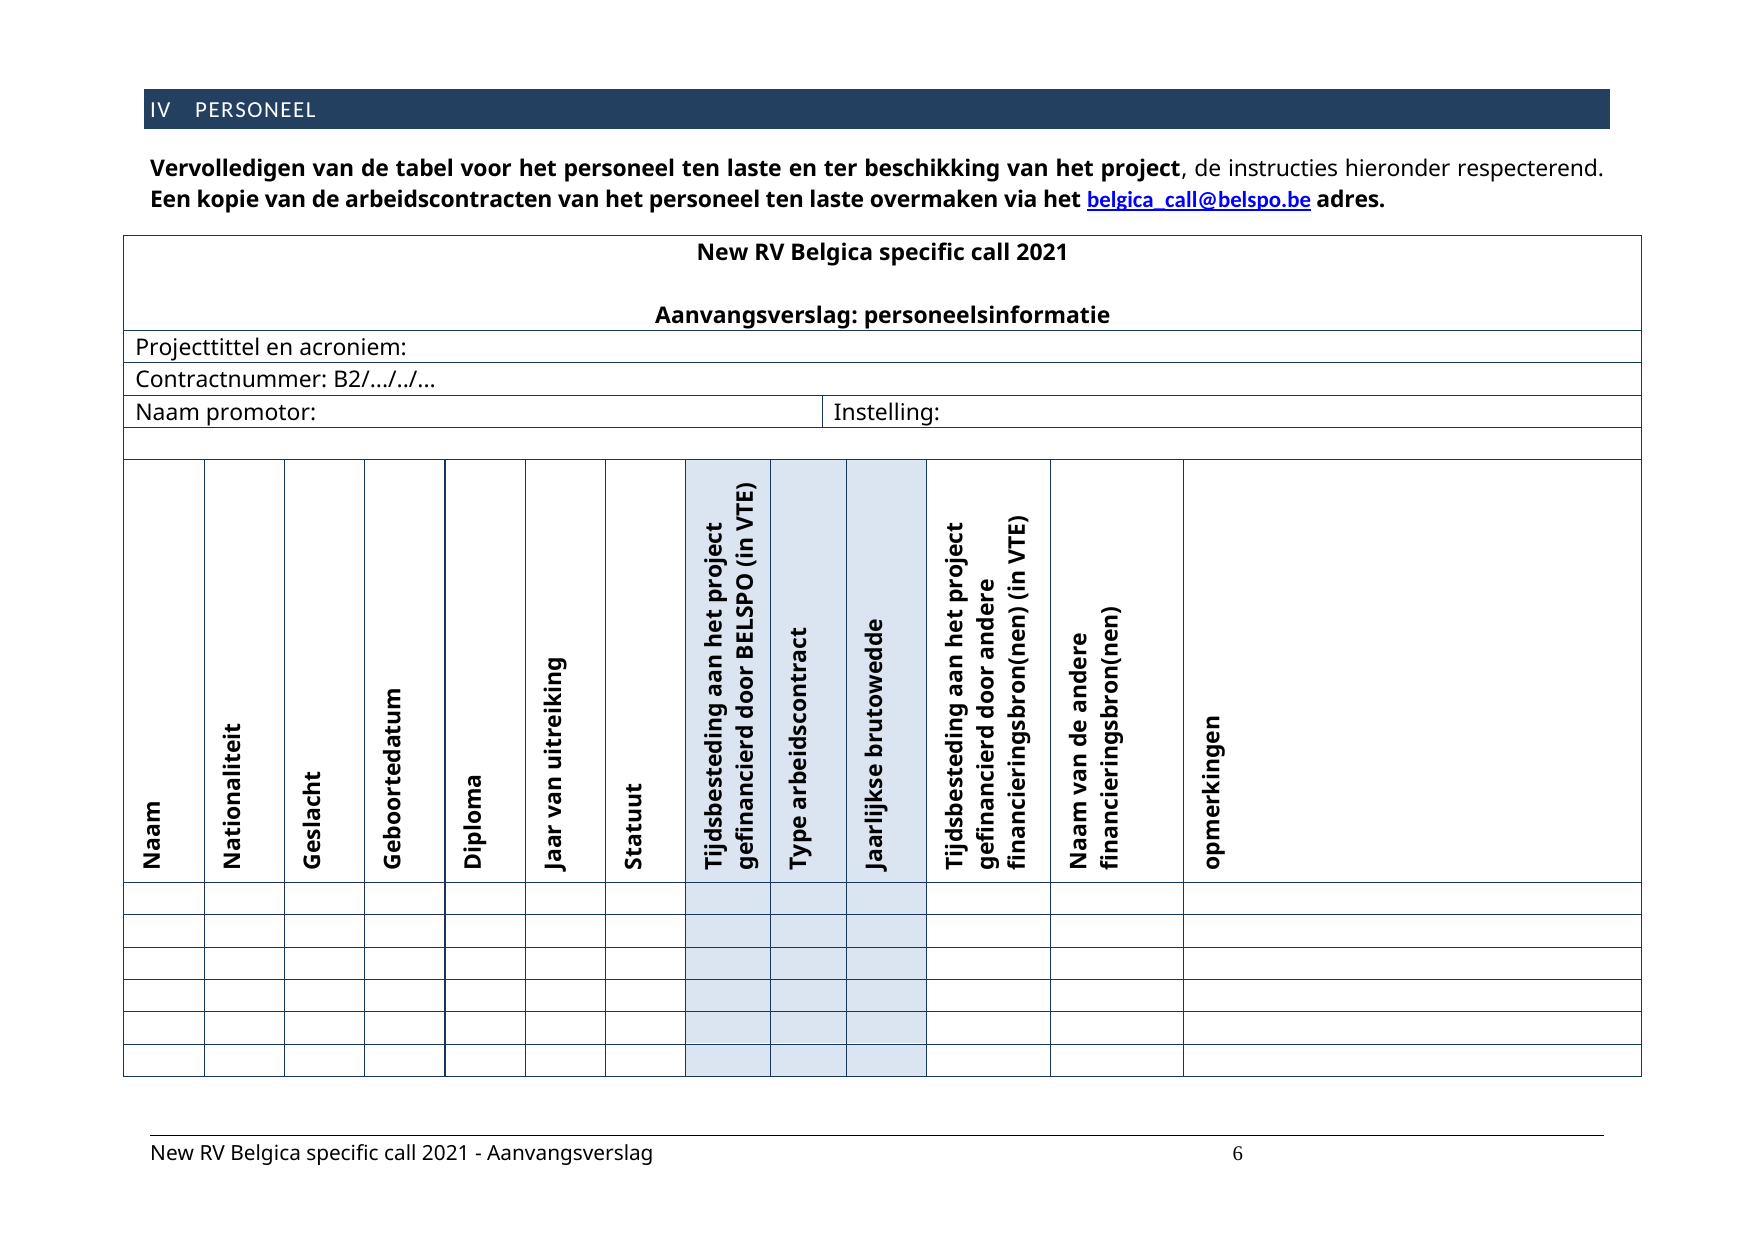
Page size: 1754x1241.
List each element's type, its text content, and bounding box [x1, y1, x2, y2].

table_cell [124, 1012, 204, 1043]
table_cell [365, 1012, 444, 1043]
table_cell [686, 883, 770, 914]
table_cell Naam promotor: [124, 396, 822, 427]
table_cell Type arbeidscontract [771, 460, 846, 882]
table_cell opmerkingen [1184, 460, 1641, 882]
table_cell Geboortedatum [365, 460, 444, 882]
table_cell Naam van de andere financieringsbron(nen) [1051, 460, 1183, 882]
table_cell [606, 980, 685, 1011]
table_cell Projecttittel en acroniem: [124, 331, 1641, 362]
table_cell [1184, 1012, 1641, 1043]
table_cell [365, 948, 444, 979]
table_cell [686, 980, 770, 1011]
table_cell [365, 883, 444, 914]
table_cell [1051, 980, 1183, 1011]
table_cell [686, 948, 770, 979]
table_cell [526, 1045, 605, 1076]
table_cell [526, 915, 605, 947]
table_cell [1051, 948, 1183, 979]
table_cell [205, 1012, 284, 1043]
table_cell [927, 980, 1050, 1011]
table_cell [847, 1012, 926, 1043]
table_cell [365, 980, 444, 1011]
table_cell [446, 1012, 525, 1043]
table_cell [927, 915, 1050, 947]
table_cell [446, 883, 525, 914]
table_cell [285, 948, 364, 979]
table_cell [606, 915, 685, 947]
table_cell [1051, 915, 1183, 947]
table_cell [205, 980, 284, 1011]
table_cell [771, 883, 846, 914]
table_cell [1184, 883, 1641, 914]
table_cell [847, 883, 926, 914]
table_cell Diploma [446, 460, 525, 882]
table_cell Tijdsbesteding aan het project gefinancierd door andere financieringsbron(nen) (in VTE) [927, 460, 1050, 882]
table_cell [927, 1045, 1050, 1076]
table_cell [1051, 883, 1183, 914]
table_cell [285, 1045, 364, 1076]
table_cell [526, 883, 605, 914]
table_cell [124, 948, 204, 979]
table_cell [1051, 1045, 1183, 1076]
table_cell [847, 948, 926, 979]
table_cell Instelling: [823, 396, 1641, 427]
table_cell [446, 948, 525, 979]
table_cell [927, 883, 1050, 914]
table_cell [124, 980, 204, 1011]
table_cell [526, 1012, 605, 1043]
table_header New RV Belgica specific call 2021 Aanvangsverslag: personeelsinformatie [124, 236, 1641, 330]
table_cell [205, 948, 284, 979]
table_cell [686, 1045, 770, 1076]
table_cell [771, 948, 846, 979]
table_cell [1184, 915, 1641, 947]
table_cell [285, 883, 364, 914]
table_cell [205, 1045, 284, 1076]
table_cell [847, 1045, 926, 1076]
subtitle PERSONEEL [150, 95, 1604, 123]
table_cell [847, 980, 926, 1011]
table_cell [205, 915, 284, 947]
table_cell [1051, 1012, 1183, 1043]
table_cell [526, 980, 605, 1011]
table_cell [365, 1045, 444, 1076]
table_cell [847, 915, 926, 947]
table_cell [1184, 980, 1641, 1011]
text Vervolledigen van de tabel voor het personeel ten laste en ter beschikking van het project, de instructies hieronder respecterend. Een kopie van de arbeidscontracten van het personeel ten laste overmaken via het belgica_call@belspo.be adres. [150, 152, 1604, 214]
table_cell Jaar van uitreiking [526, 460, 605, 882]
table_cell Naam [124, 460, 204, 882]
table_cell [927, 1012, 1050, 1043]
table_cell Statuut [606, 460, 685, 882]
table_cell Nationaliteit [205, 460, 284, 882]
table_cell [446, 915, 525, 947]
table_cell [606, 1012, 685, 1043]
table_cell [285, 980, 364, 1011]
table_cell [285, 1012, 364, 1043]
table_cell [927, 948, 1050, 979]
table_cell Contractnummer: B2/.../../... [124, 363, 1641, 394]
table_cell [606, 883, 685, 914]
table_cell [771, 1012, 846, 1043]
table_cell Tijdsbesteding aan het project gefinancierd door BELSPO (in VTE) [686, 460, 770, 882]
table_cell [124, 428, 1641, 459]
table_cell [526, 948, 605, 979]
table_cell [1184, 1045, 1641, 1076]
table_cell [771, 1045, 846, 1076]
table_cell [1184, 948, 1641, 979]
table_cell Geslacht [285, 460, 364, 882]
table_cell [124, 1045, 204, 1076]
table_cell [446, 1045, 525, 1076]
table_cell [285, 915, 364, 947]
table_cell [606, 948, 685, 979]
table_cell [686, 1012, 770, 1043]
table_cell [771, 980, 846, 1011]
table_cell [205, 883, 284, 914]
table_cell [365, 915, 444, 947]
table_cell [446, 980, 525, 1011]
table_cell [606, 1045, 685, 1076]
table_cell [686, 915, 770, 947]
table_cell [771, 915, 846, 947]
table_cell Jaarlijkse brutowedde [847, 460, 926, 882]
table_cell [124, 915, 204, 947]
table_cell [124, 883, 204, 914]
